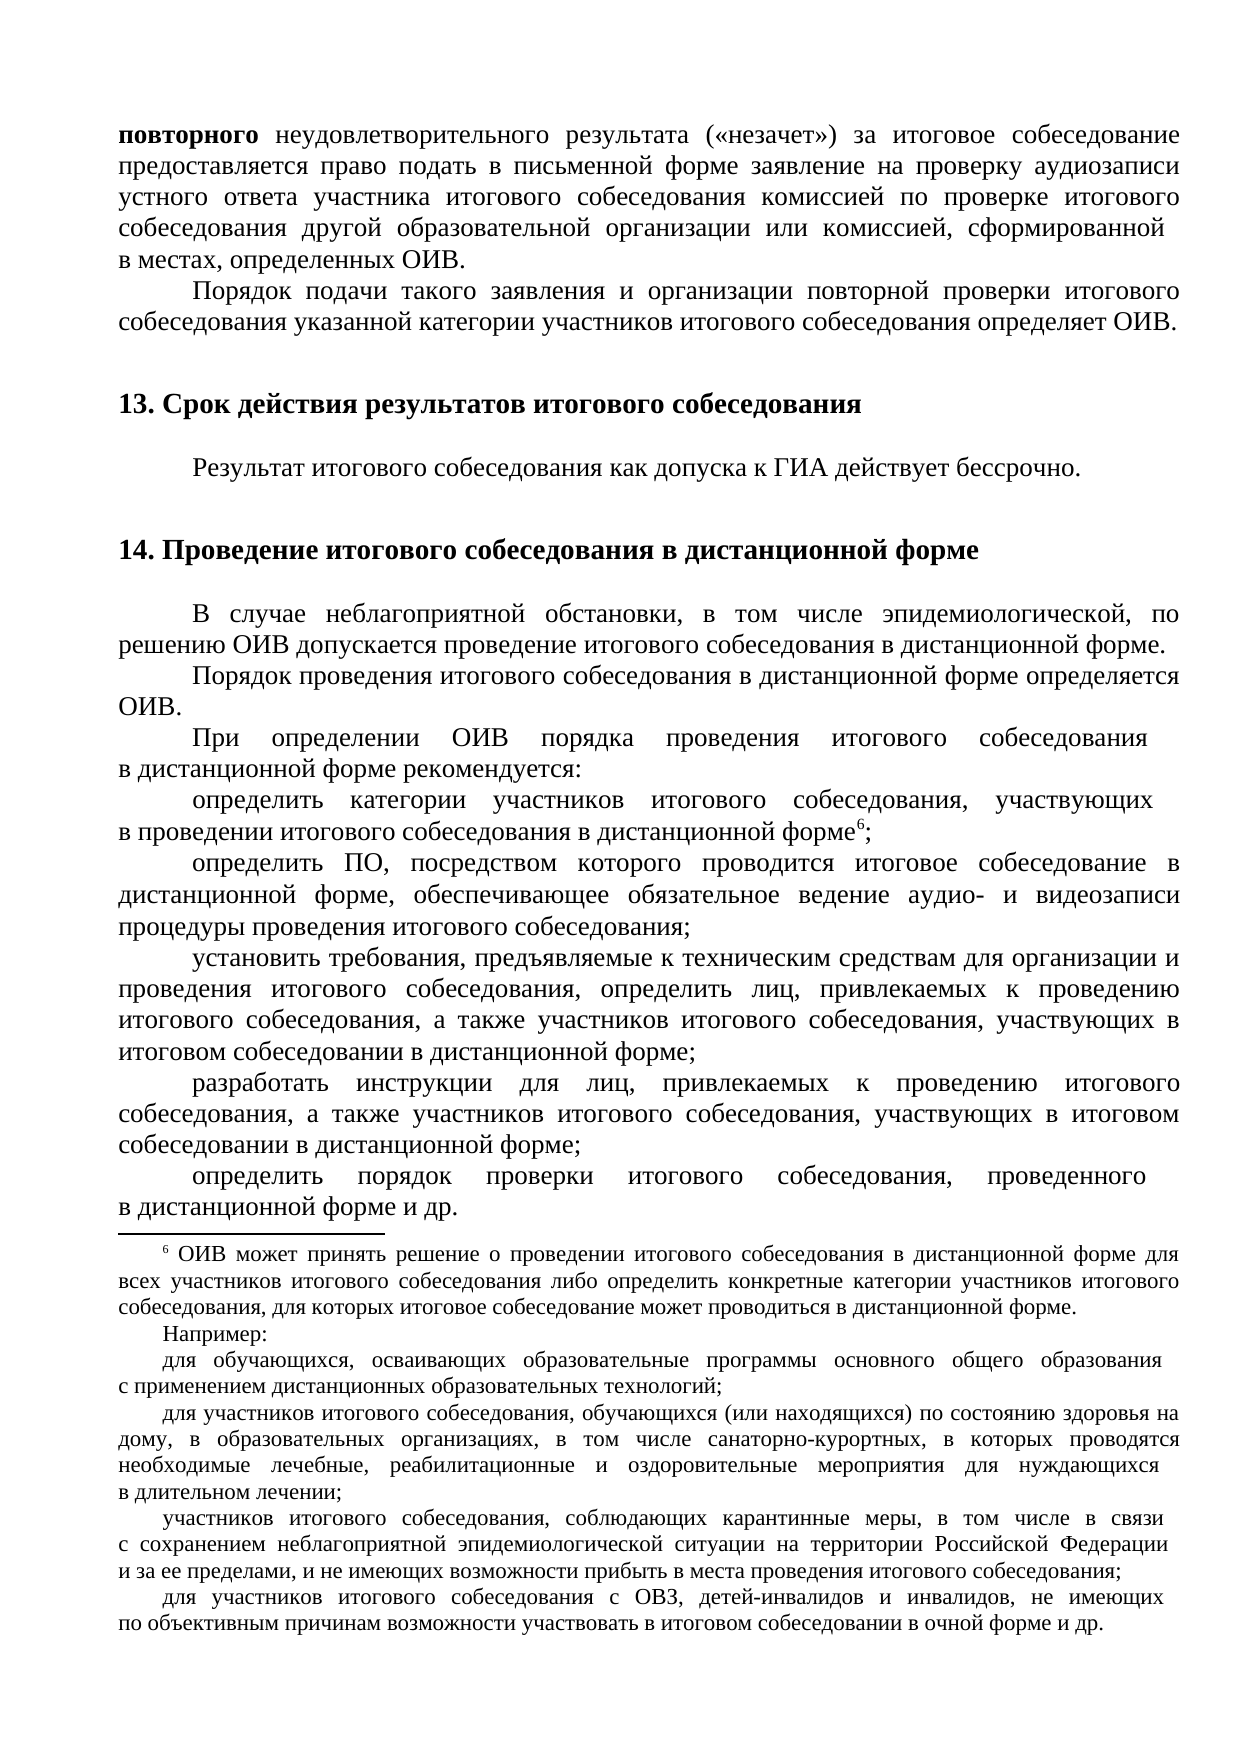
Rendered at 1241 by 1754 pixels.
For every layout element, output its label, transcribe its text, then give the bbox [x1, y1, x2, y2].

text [118, 118, 1181, 274]
text определить порядок проверки итогового собеседования, проведенного в дистанционной форме и др. [118, 1159, 1181, 1221]
text Порядок подачи такого заявления и организации повторной проверки итогового собеседования указанной категории участников итогового собеседования определяет ОИВ. [118, 274, 1181, 336]
text установить требования, предъявляемые к техническим средствам для организации и проведения итогового собеседования, определить лиц, привлекаемых к проведению итогового собеседования, а также участников итогового собеседования, участвующих в итоговом собеседовании в дистанционной форме; [118, 941, 1181, 1066]
text В случае неблагоприятной обстановки, в том числе эпидемиологической, по решению ОИВ допускается проведение итогового собеседования в дистанционной форме. [118, 597, 1181, 659]
text определить ПО, посредством которого проводится итоговое собеседование в дистанционной форме, обеспечивающее обязательное ведение аудио- и видеозаписи процедуры проведения итогового собеседования; [118, 846, 1181, 941]
text Порядок проведения итогового собеседования в дистанционной форме определяется ОИВ. [118, 659, 1181, 721]
text определить категории участников итогового собеседования, участвующих в проведении итогового собеседования в дистанционной форме; [118, 783, 1181, 846]
subtitle 14. Проведение итогового собеседования в дистанционной форме [118, 532, 1181, 566]
subtitle 13. Срок действия результатов итогового собеседования [118, 386, 1181, 420]
text Результат итогового собеседования как допуска к ГИА действует бессрочно. [118, 451, 1181, 482]
text При определении ОИВ порядка проведения итогового собеседования в дистанционной форме рекомендуется: [118, 721, 1181, 783]
text разработать инструкции для лиц, привлекаемых к проведению итогового собеседования, а также участников итогового собеседования, участвующих в итоговом собеседовании в дистанционной форме; [118, 1066, 1181, 1159]
